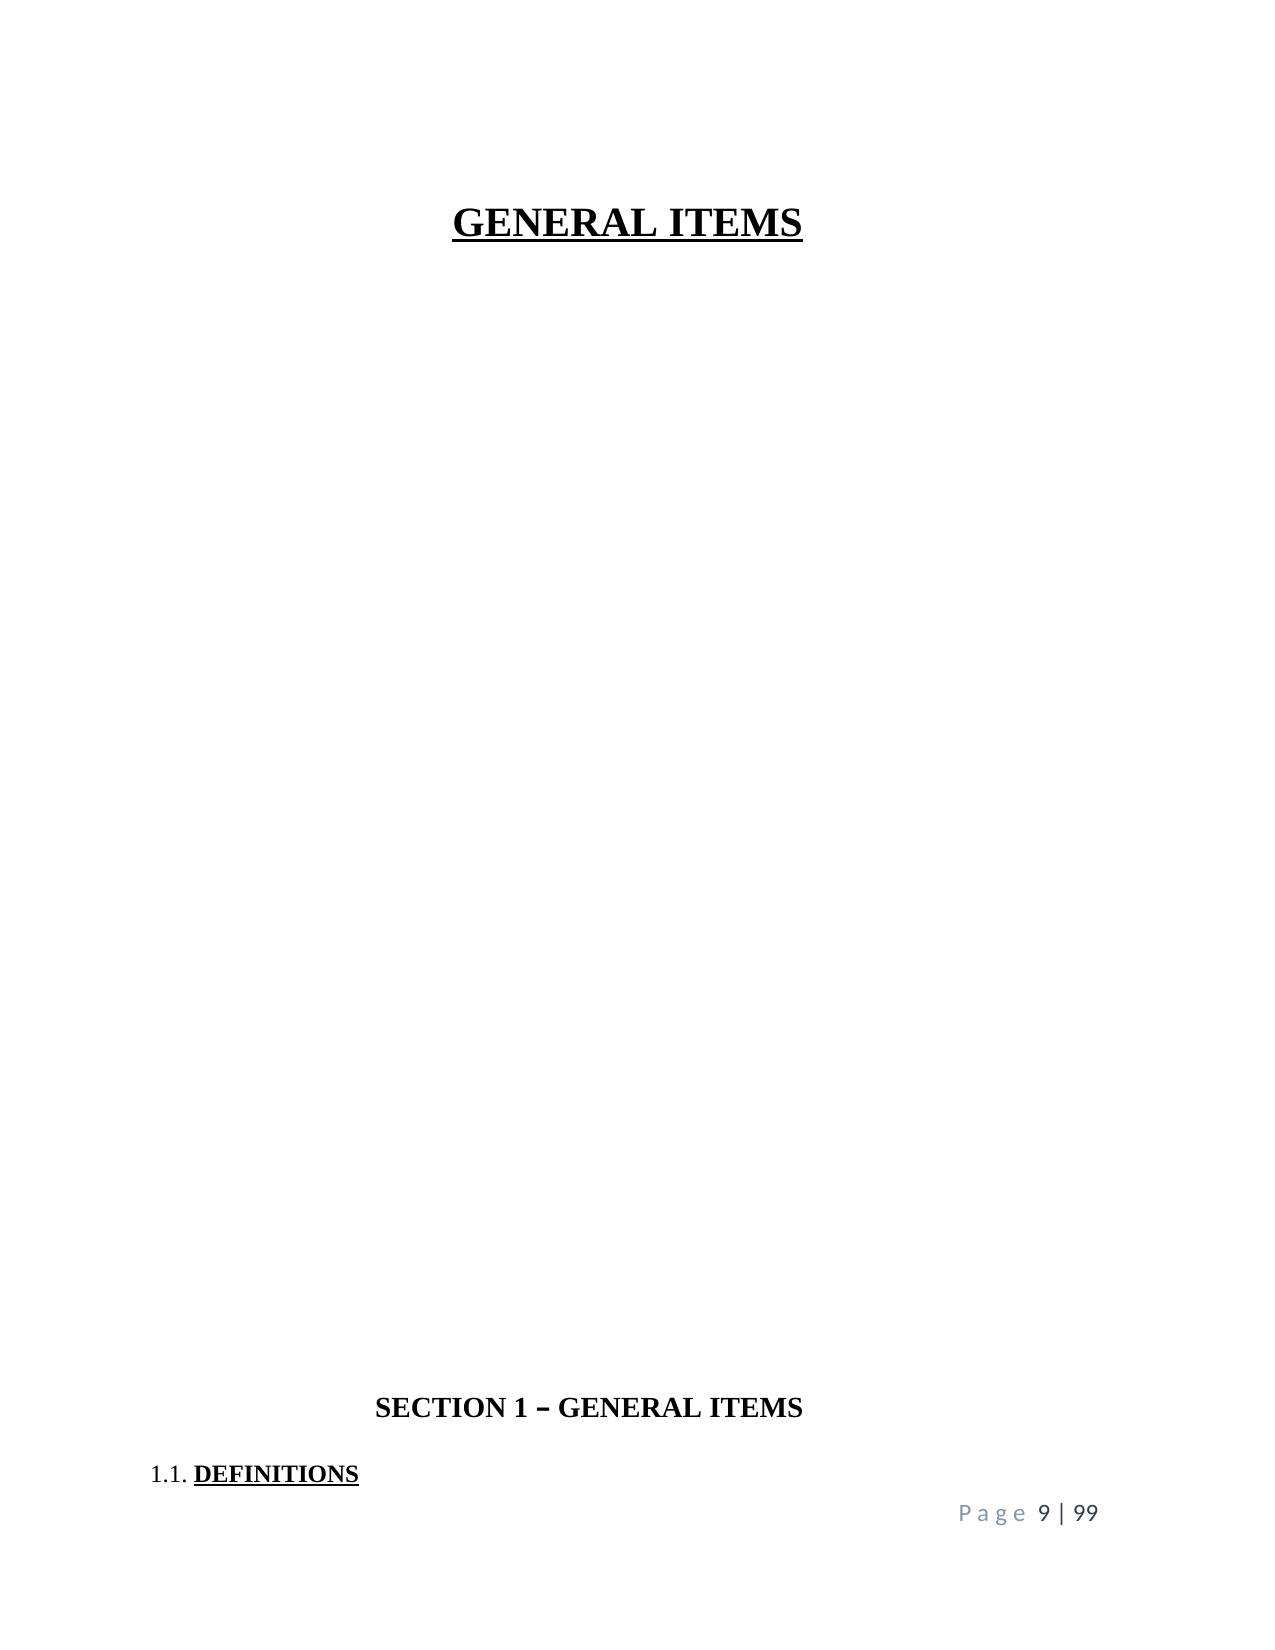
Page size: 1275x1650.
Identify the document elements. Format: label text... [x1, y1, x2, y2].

text GENERAL ITEMS [150, 198, 1125, 246]
list DEFINITIONS [150, 1459, 1125, 1488]
text SECTION 1 – GENERAL ITEMS [300, 1386, 1125, 1426]
